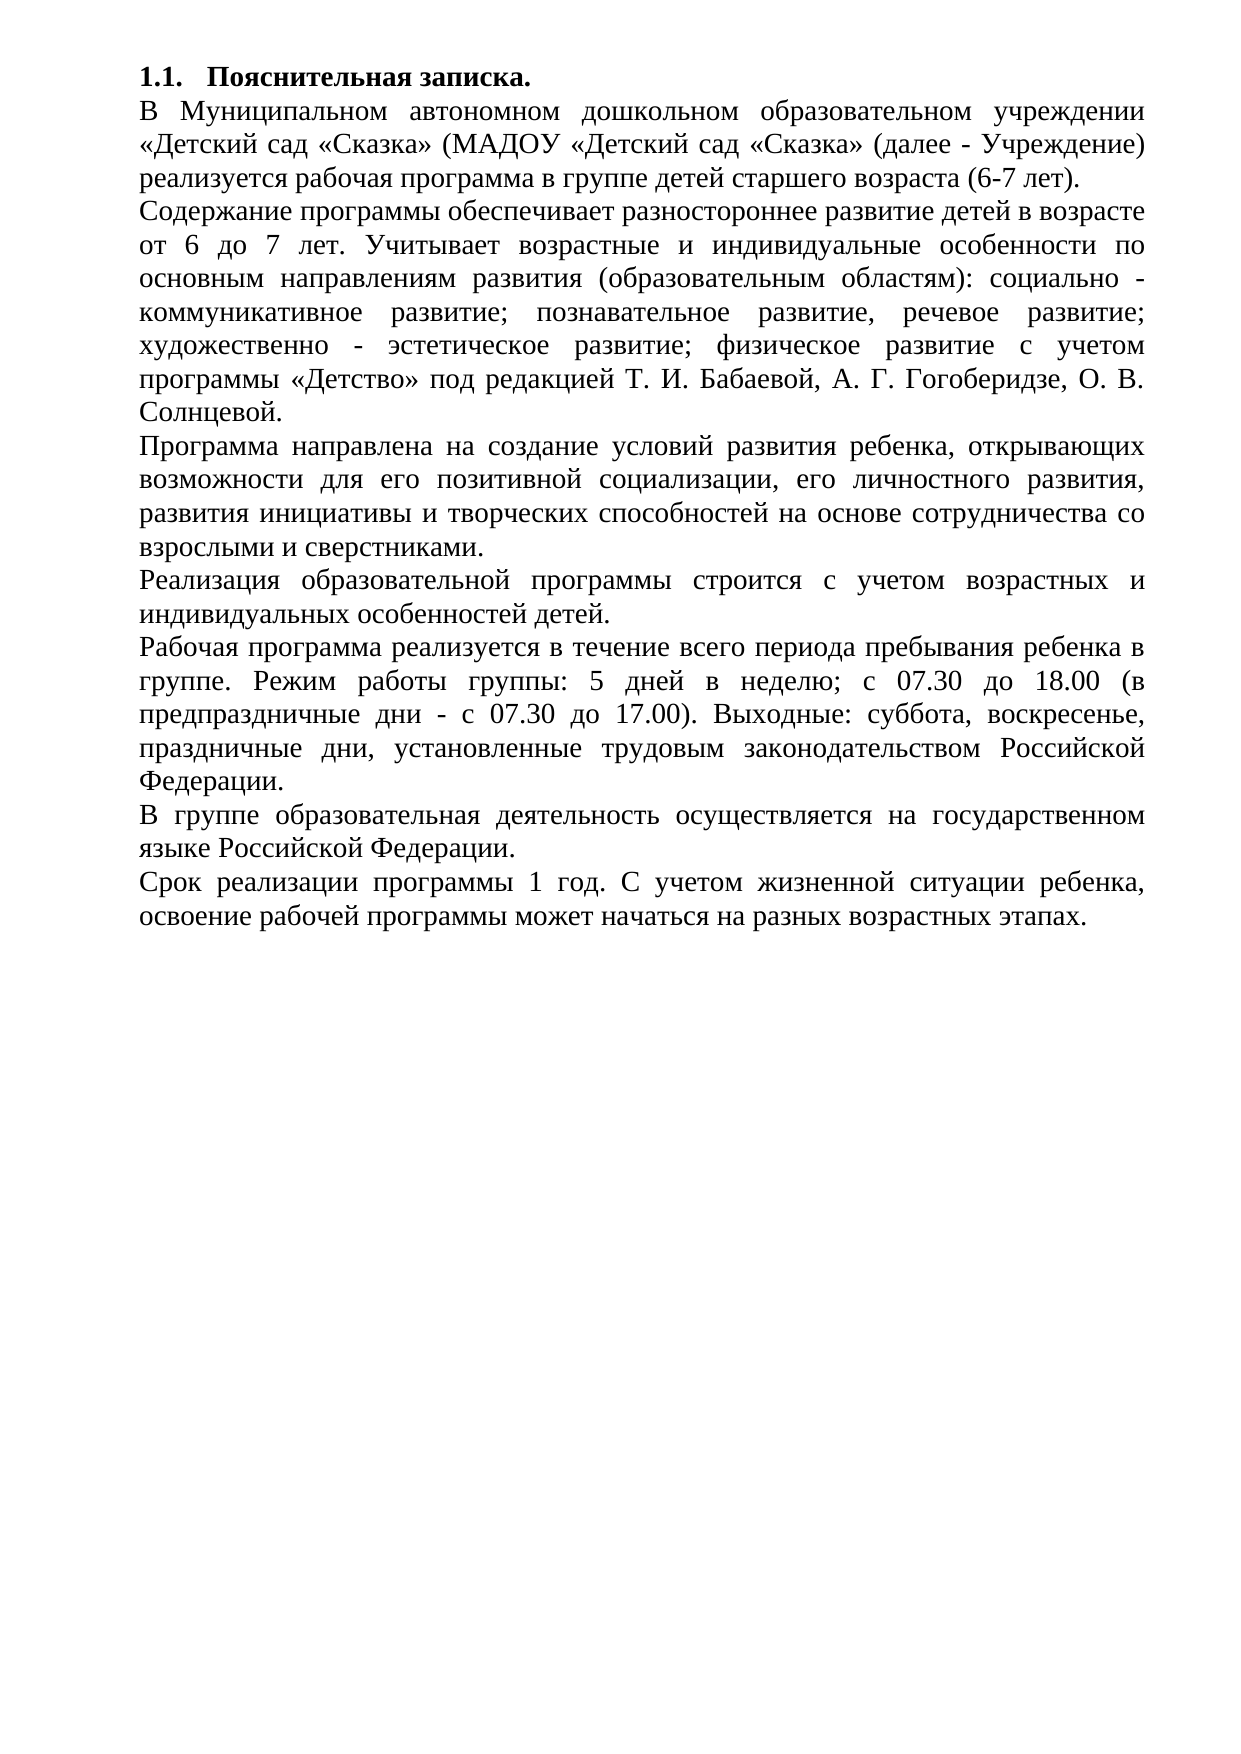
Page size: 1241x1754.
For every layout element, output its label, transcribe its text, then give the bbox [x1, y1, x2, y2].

text Срок реализации программы 1 год. С учетом жизненной ситуации ребенка, освоение рабочей программы может начаться на разных возрастных этапах. [139, 864, 1146, 931]
text В Муниципальном автономном дошкольном образовательном учреждении «Детский сад «Сказка» (МАДОУ «Детский сад «Сказка» (далее - Учреждение) реализуется рабочая программа в группе детей старшего возраста (6-7 лет). [139, 93, 1146, 193]
text В группе образовательная деятельность осуществляется на государственном языке Российской Федерации. [139, 797, 1146, 864]
text Реализация образовательной программы строится с учетом возрастных и индивидуальных особенностей детей. [139, 562, 1146, 629]
text Содержание программы обеспечивает разностороннее развитие детей в возрасте от 6 до 7 лет. Учитывает возрастные и индивидуальные особенности по основным направлениям развития (образовательным областям): социально - коммуникативное развитие; познавательное развитие, речевое развитие; художественно - эстетическое развитие; физическое развитие с учетом программы «Детство» под редакцией Т. И. Бабаевой, А. Г. Гогоберидзе, О. В. Солнцевой. [139, 193, 1146, 428]
text Рабочая программа реализуется в течение всего периода пребывания ребенка в группе. Режим работы группы: 5 дней в неделю; с 07.30 до 18.00 (в предпраздничные дни - с 07.30 до 17.00). Выходные: суббота, воскресенье, праздничные дни, установленные трудовым законодательством Российской Федерации. [139, 629, 1146, 797]
text Программа направлена на создание условий развития ребенка, открывающих возможности для его позитивной социализации, его личностного развития, развития инициативы и творческих способностей на основе сотрудничества со взрослыми и сверстниками. [139, 428, 1146, 562]
list Пояснительная записка. [139, 59, 1146, 93]
